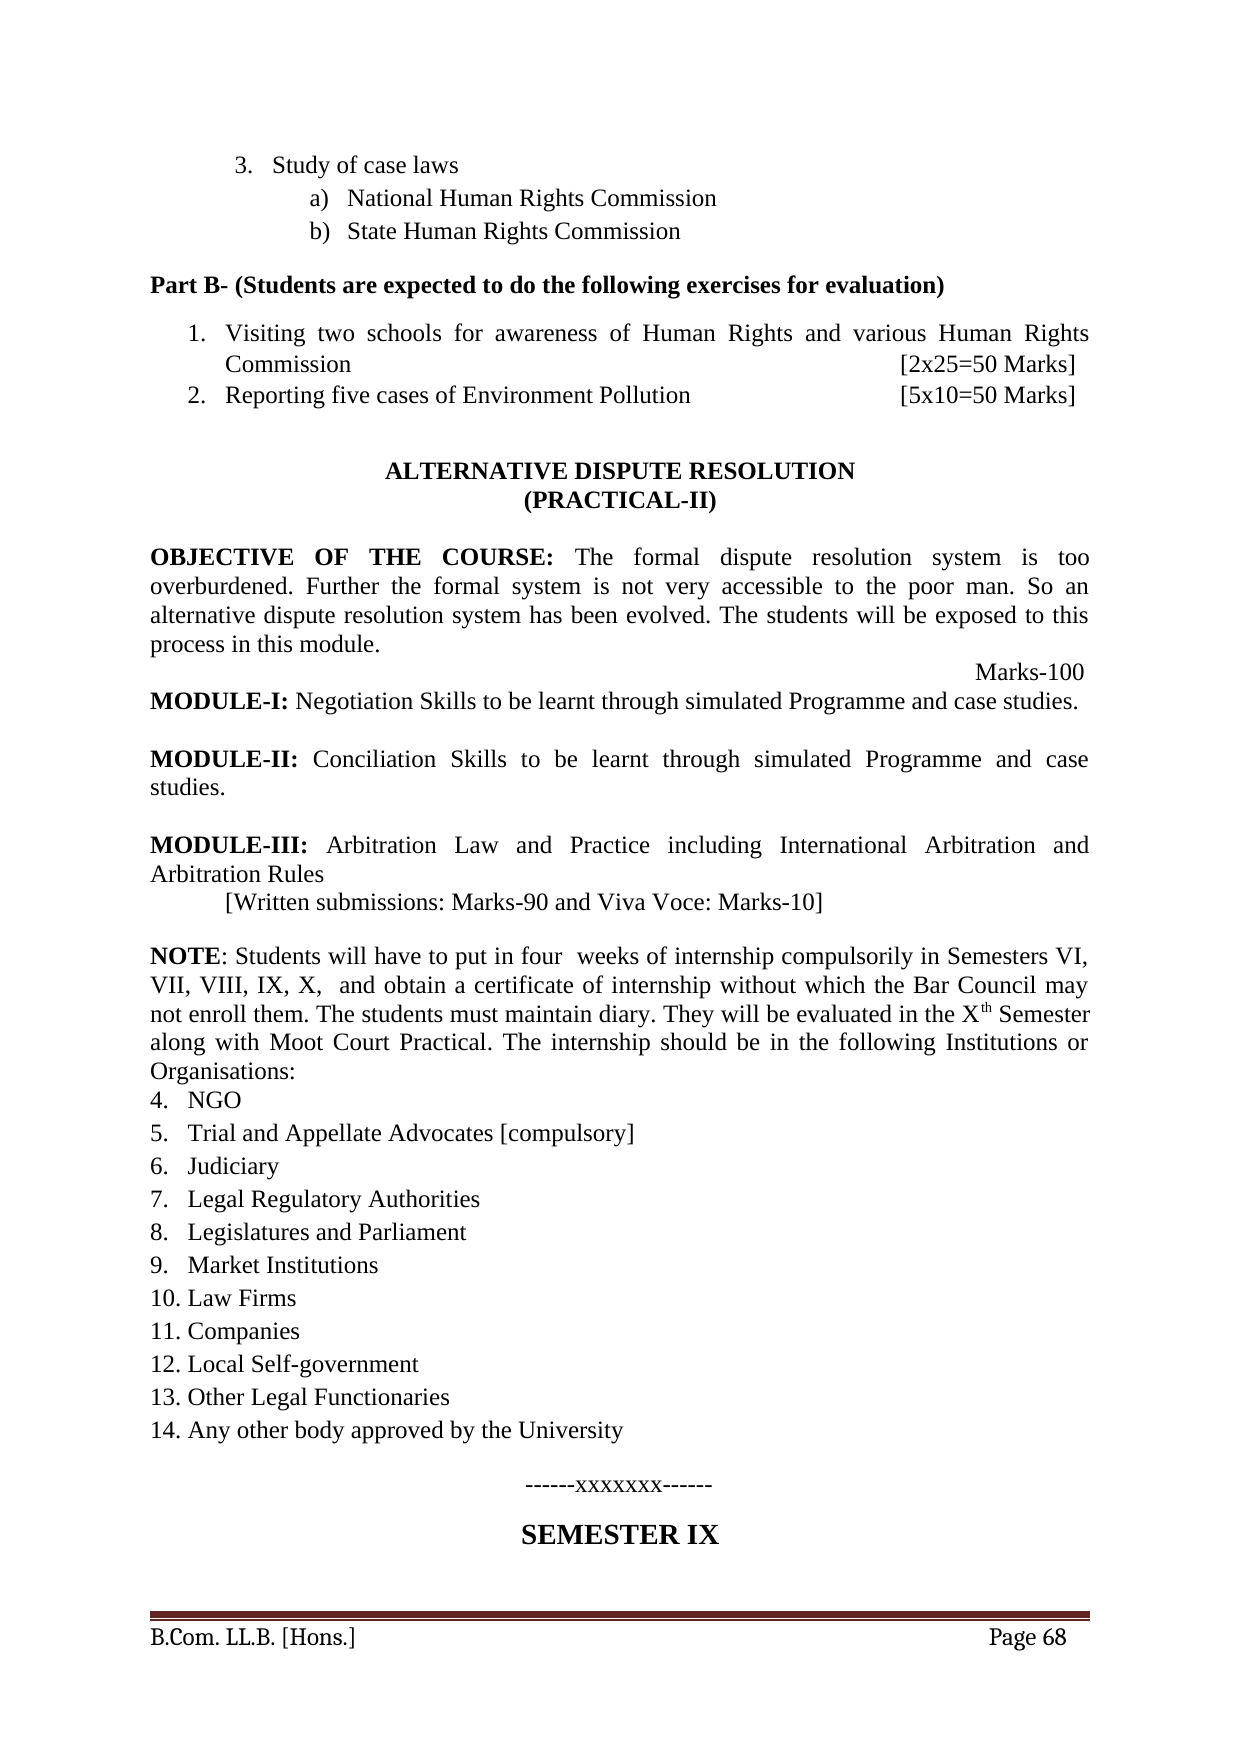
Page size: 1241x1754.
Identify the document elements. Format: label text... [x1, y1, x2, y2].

text ALTERNATIVE DISPUTE RESOLUTION [150, 456, 1090, 485]
list Legal Regulatory Authorities [150, 1184, 1090, 1213]
list Reporting five cases of Environment Pollution [5x10=50 Marks] [187, 380, 1090, 408]
list Companies [150, 1316, 1090, 1345]
text NOTE: Students will have to put in four weeks of internship compulsorily in Semesters VI, VII, VIII, IX, X, and obtain a certificate of internship without which the Bar Council may not enroll them. The students must maintain diary. They will be evaluated in the Xth Semester along with Moot Court Practical. The internship should be in the following Institutions or Organisations: [150, 941, 1090, 1085]
list Other Legal Functionaries [150, 1382, 1090, 1411]
text SEMESTER IX [150, 1517, 1090, 1550]
list Study of case laws [234, 150, 1090, 179]
text MODULE-III: Arbitration Law and Practice including International Arbitration and Arbitration Rules [150, 830, 1090, 887]
text Part B- (Students are expected to do the following exercises for evaluation) [150, 270, 1090, 299]
list [Written submissions: Marks-90 and Viva Voce: Marks-10] [225, 887, 1090, 916]
list Law Firms [150, 1283, 1090, 1312]
text MODULE-I: Negotiation Skills to be learnt through simulated Programme and case studies. [150, 686, 1090, 715]
text (PRACTICAL-II) [150, 485, 1090, 514]
list Legislatures and Parliament [150, 1217, 1090, 1246]
list Judiciary [150, 1151, 1090, 1180]
text OBJECTIVE OF THE COURSE: The formal dispute resolution system is too overburdened. Further the formal system is not very accessible to the poor man. So an alternative dispute resolution system has been evolved. The students will be exposed to this process in this module. [150, 542, 1090, 657]
list Visiting two schools for awareness of Human Rights and various Human Rights Commission [2x25=50 Marks] [187, 318, 1090, 377]
list Any other body approved by the University [150, 1415, 1090, 1444]
text MODULE-II: Conciliation Skills to be learnt through simulated Programme and case studies. [150, 744, 1090, 801]
list National Human Rights Commission [309, 183, 1090, 212]
list Market Institutions [150, 1250, 1090, 1279]
list NGO [150, 1085, 1090, 1114]
text Marks-100 [900, 657, 1090, 686]
list Trial and Appellate Advocates [compulsory] [150, 1118, 1090, 1147]
list Local Self-government [150, 1349, 1090, 1378]
list State Human Rights Commission [309, 216, 1090, 245]
text ------xxxxxxx------ [525, 1469, 1090, 1498]
